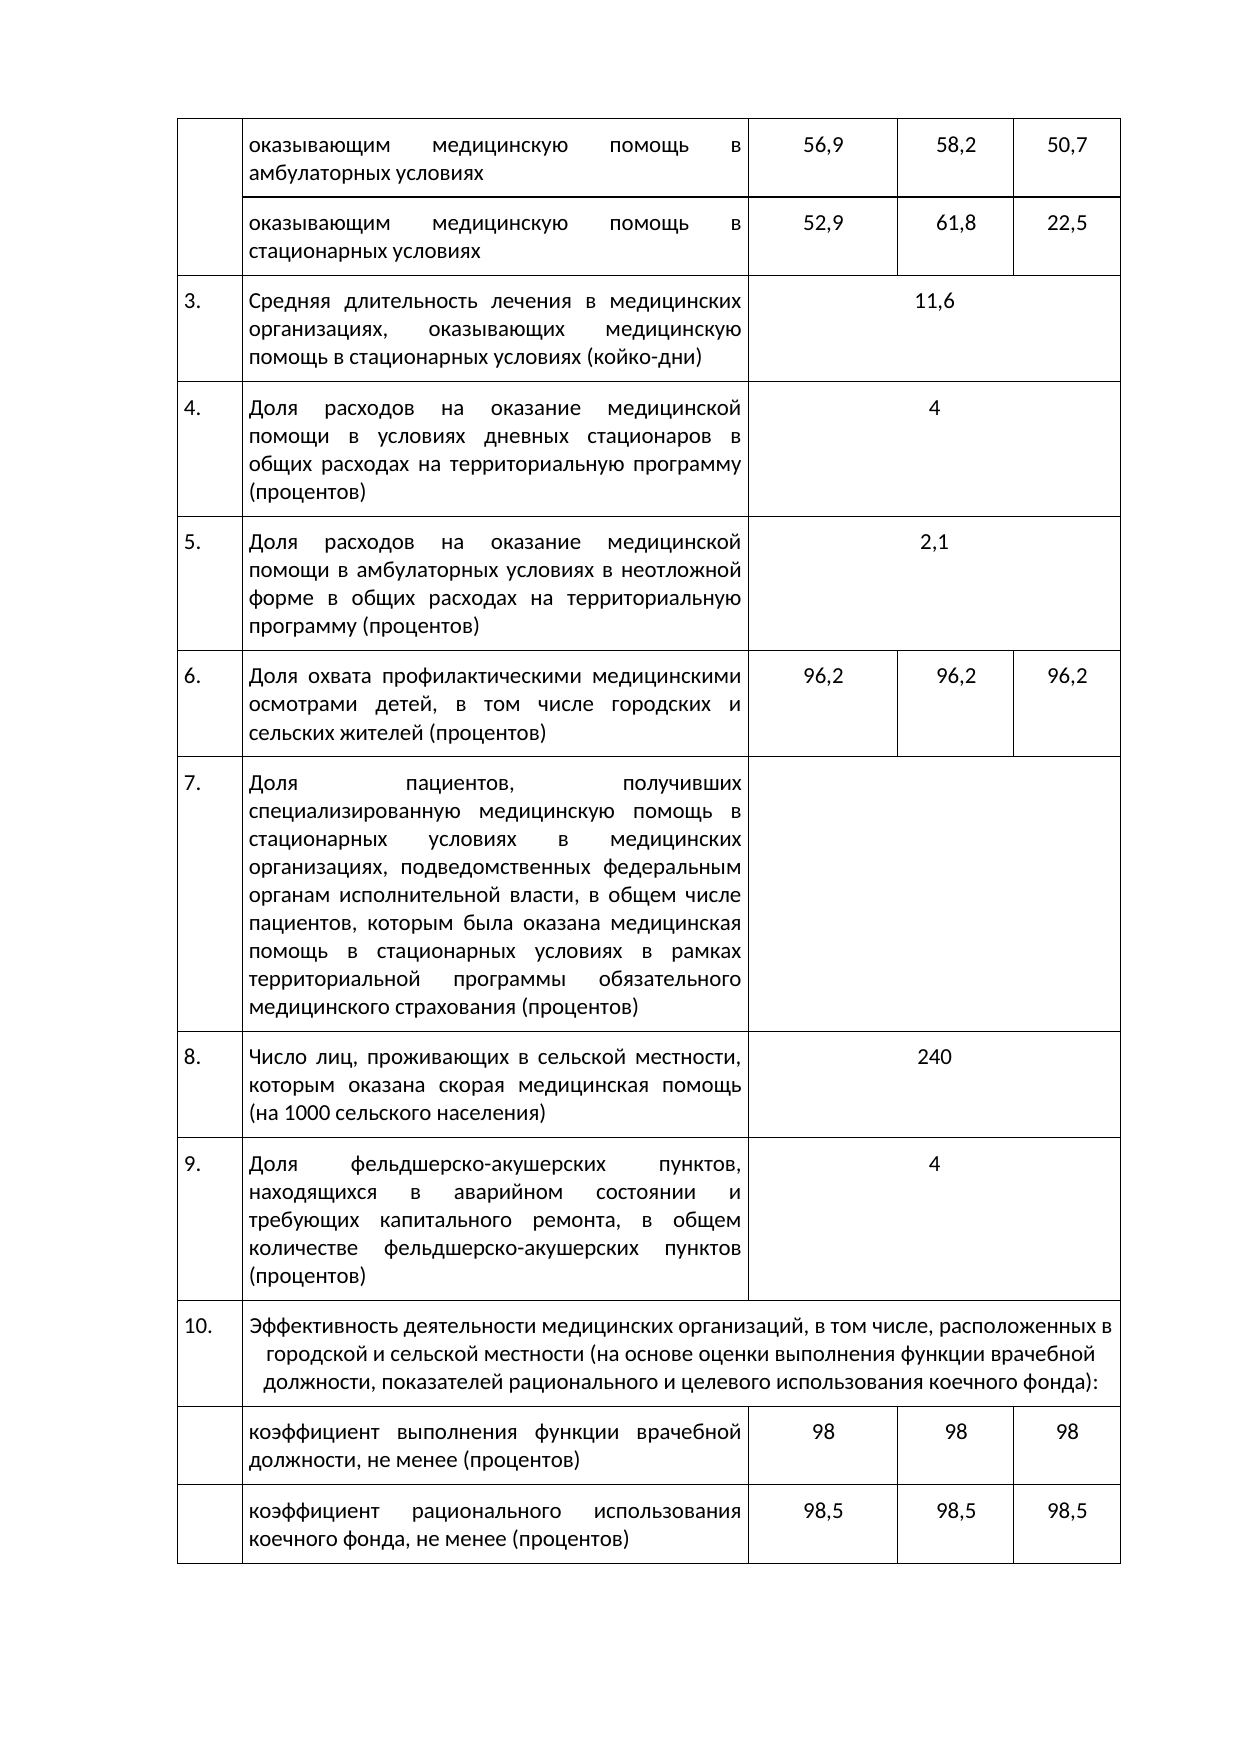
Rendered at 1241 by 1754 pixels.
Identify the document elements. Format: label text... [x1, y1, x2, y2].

table_cell 96,2 [898, 651, 1013, 756]
table_cell Эффективность деятельности медицинских организаций, в том числе, расположенных в городской и сельской местности (на основе оценки выполнения функции врачебной должности, показателей рационального и целевого использования коечного фонда): [243, 1301, 1120, 1406]
table_cell Доля пациентов, получивших специализированную медицинскую помощь в стационарных условиях в медицинских организациях, подведомственных федеральным органам исполнительной власти, в общем числе пациентов, которым была оказана медицинская помощь в стационарных условиях в рамках территориальной программы обязательного медицинского страхования (процентов) [243, 757, 748, 1031]
table_cell 98,5 [1014, 1485, 1120, 1562]
table_cell 22,5 [1014, 198, 1120, 275]
table_cell 52,9 [749, 198, 897, 275]
table_cell 98 [749, 1407, 897, 1484]
table_cell 10. [178, 1301, 242, 1406]
table_cell [178, 1407, 242, 1484]
table_cell 2,1 [749, 517, 1120, 650]
table_cell [749, 757, 1120, 1031]
table_cell 4 [749, 382, 1120, 516]
table_cell 58,2 [898, 119, 1013, 196]
table_cell Число лиц, проживающих в сельской местности, которым оказана скорая медицинская помощь (на 1000 сельского населения) [243, 1032, 748, 1137]
table_cell 56,9 [749, 119, 897, 196]
table_cell 240 [749, 1032, 1120, 1137]
table_cell 96,2 [749, 651, 897, 756]
table_cell Доля фельдшерско-акушерских пунктов, находящихся в аварийном состоянии и требующих капитального ремонта, в общем количестве фельдшерско-акушерских пунктов (процентов) [243, 1138, 748, 1299]
table_cell Средняя длительность лечения в медицинских организациях, оказывающих медицинскую помощь в стационарных условиях (койко-дни) [243, 276, 748, 381]
table_cell 96,2 [1014, 651, 1120, 756]
table_cell 5. [178, 517, 242, 650]
table_cell 8. [178, 1032, 242, 1137]
table_cell 9. [178, 1138, 242, 1299]
table_cell Доля расходов на оказание медицинской помощи в амбулаторных условиях в неотложной форме в общих расходах на территориальную программу (процентов) [243, 517, 748, 650]
table_cell 4 [749, 1138, 1120, 1299]
table_cell оказывающим медицинскую помощь в стационарных условиях [243, 198, 748, 275]
table_cell 6. [178, 651, 242, 756]
table_cell 61,8 [898, 198, 1013, 275]
table_cell 3. [178, 276, 242, 381]
table_cell коэффициент рационального использования коечного фонда, не менее (процентов) [243, 1485, 748, 1562]
table_cell Доля охвата профилактическими медицинскими осмотрами детей, в том числе городских и сельских жителей (процентов) [243, 651, 748, 756]
table_cell [178, 119, 242, 275]
table_cell [178, 1485, 242, 1562]
table_cell 98,5 [749, 1485, 897, 1562]
table_cell 4. [178, 382, 242, 516]
table_cell оказывающим медицинскую помощь в амбулаторных условиях [243, 119, 748, 196]
table_cell коэффициент выполнения функции врачебной должности, не менее (процентов) [243, 1407, 748, 1484]
table_cell 98,5 [898, 1485, 1013, 1562]
table_cell 7. [178, 757, 242, 1031]
table_cell Доля расходов на оказание медицинской помощи в условиях дневных стационаров в общих расходах на территориальную программу (процентов) [243, 382, 748, 516]
table_cell 11,6 [749, 276, 1120, 381]
table_cell 98 [898, 1407, 1013, 1484]
table_cell 50,7 [1014, 119, 1120, 196]
table_cell 98 [1014, 1407, 1120, 1484]
